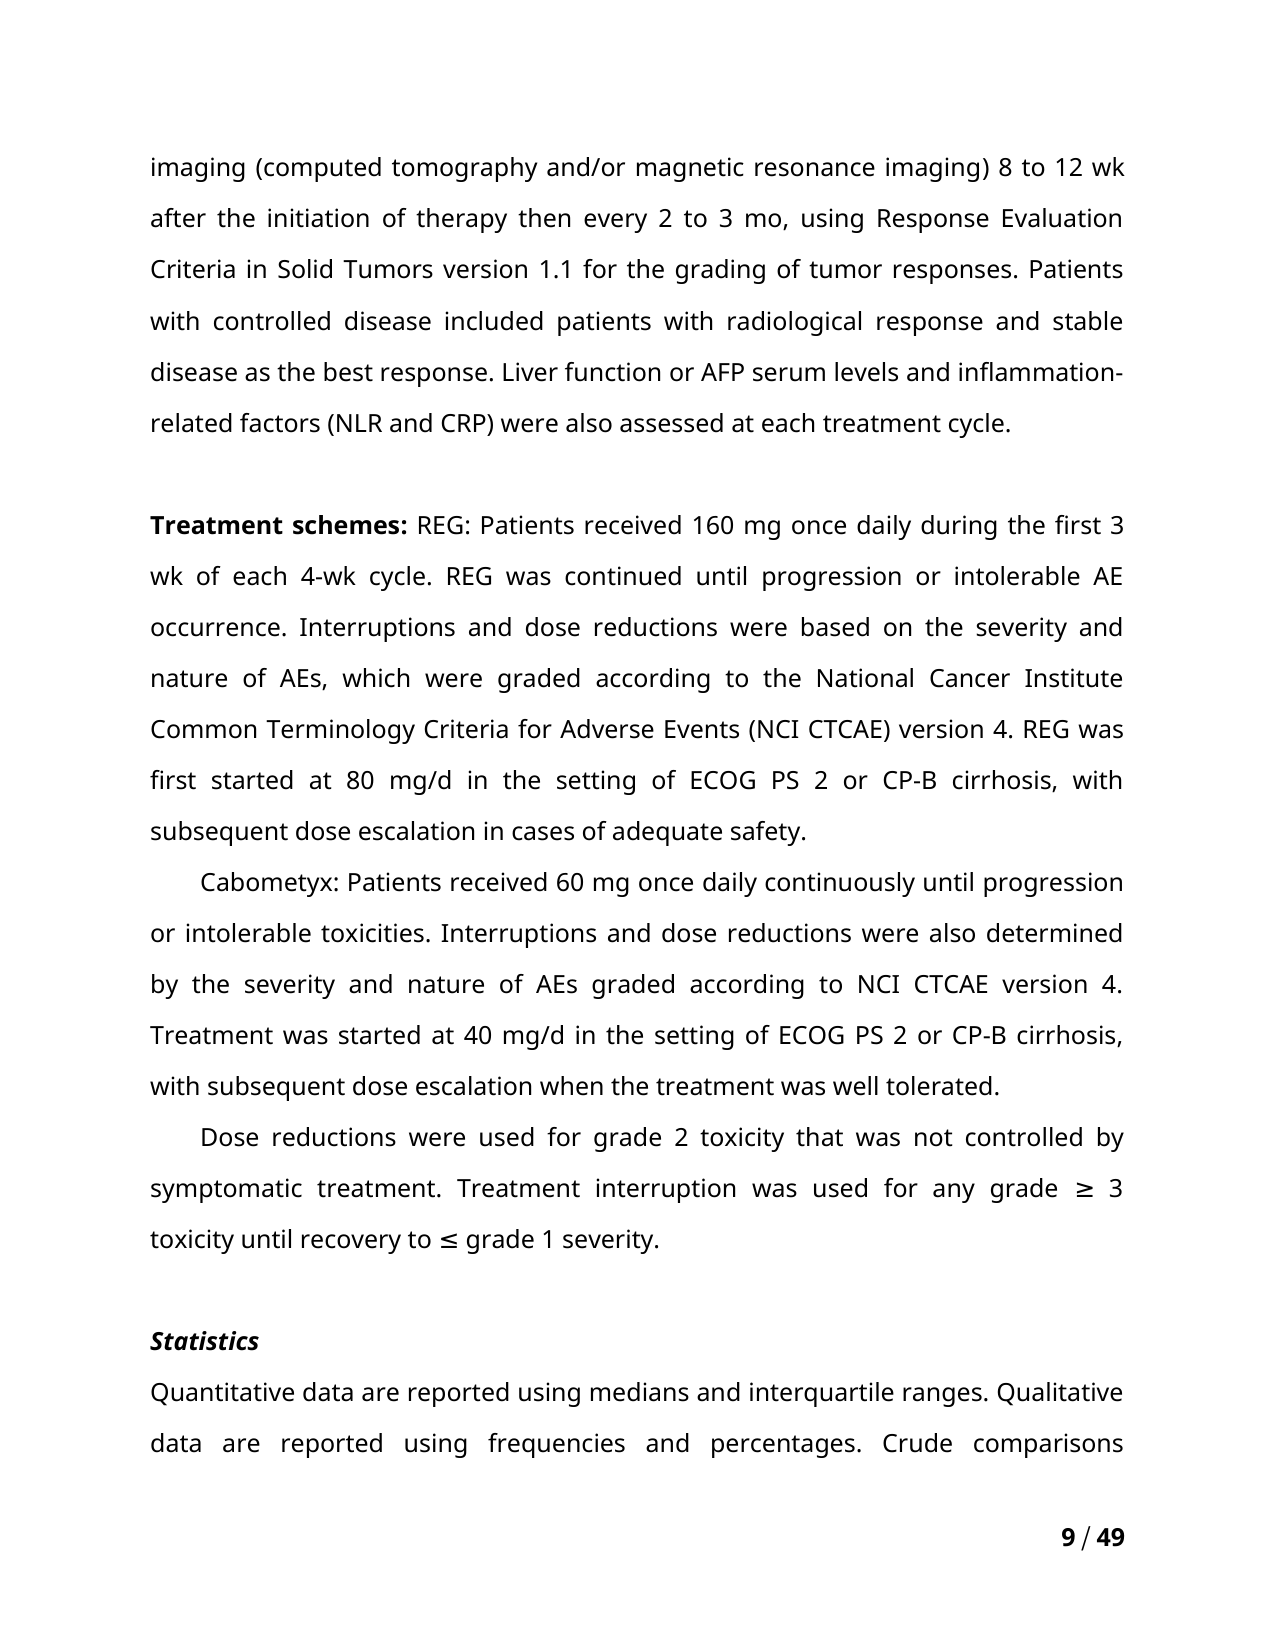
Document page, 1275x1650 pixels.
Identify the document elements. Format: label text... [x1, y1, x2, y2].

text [150, 150, 1125, 439]
text Dose reductions were used for grade 2 toxicity that was not controlled by symptomatic treatment. Treatment interruption was used for any grade ≥ 3 toxicity until recovery to ≤ grade 1 severity. [150, 1120, 1125, 1256]
text Cabometyx: Patients received 60 mg once daily continuously until progression or intolerable toxicities. Interruptions and dose reductions were also determined by the severity and nature of AEs graded according to NCI CTCAE version 4. Treatment was started at 40 mg/d in the setting of ECOG PS 2 or CP-B cirrhosis, with subsequent dose escalation when the treatment was well tolerated. [150, 864, 1125, 1103]
text Treatment schemes: REG: Patients received 160 mg once daily during the first 3 wk of each 4-wk cycle. REG was continued until progression or intolerable AE occurrence. Interruptions and dose reductions were based on the severity and nature of AEs, which were graded according to the National Cancer Institute Common Terminology Criteria for Adverse Events (NCI CTCAE) version 4. REG was first started at 80 mg/d in the setting of ECOG PS 2 or CP-B cirrhosis, with subsequent dose escalation in cases of adequate safety. [150, 507, 1125, 848]
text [150, 1375, 1125, 1460]
text Statistics [150, 1324, 1125, 1358]
